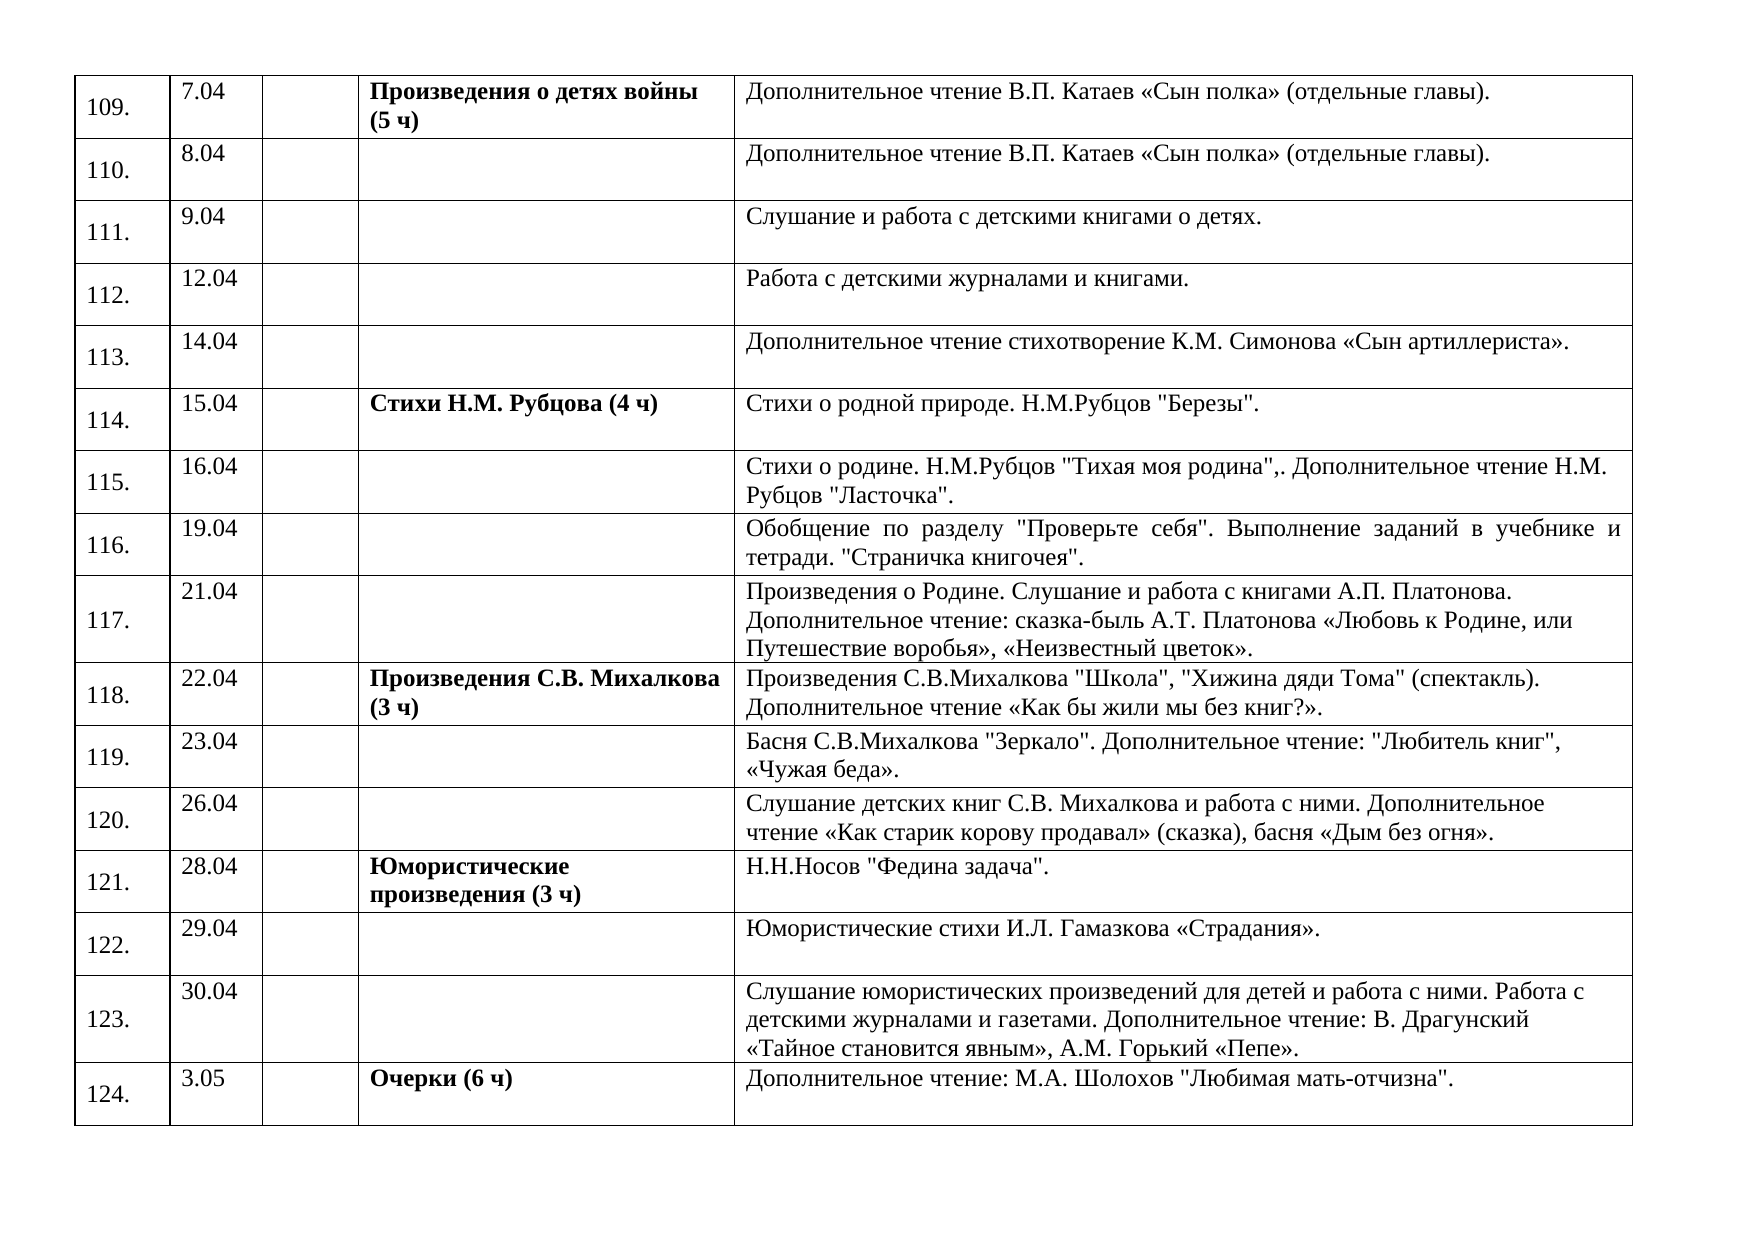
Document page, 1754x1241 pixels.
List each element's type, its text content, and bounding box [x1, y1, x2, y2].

table_cell Произведения о Родине. Слушание и работа с книгами А.П. Платонова. Дополнительное чтение: сказка-быль А.Т. Платонова «Любовь к Родине, или Путешествие воробья», «Неизвестный цветок». [735, 576, 1632, 662]
table_cell [359, 201, 734, 262]
table_cell [263, 389, 358, 450]
table_cell 9.04 [171, 201, 262, 262]
table_cell 7.04 [171, 76, 262, 137]
table_cell 30.04 [171, 976, 262, 1062]
table_cell 21.04 [171, 576, 262, 662]
table_cell Стихи Н.М. Рубцова (4 ч) [359, 389, 734, 450]
table_cell [76, 264, 169, 325]
table_cell [263, 663, 358, 725]
table_cell [76, 451, 169, 512]
table_cell [76, 1063, 169, 1124]
table_cell [76, 76, 169, 137]
table_cell Стихи о родной природе. Н.М.Рубцов "Березы". [735, 389, 1632, 450]
table_cell 26.04 [171, 788, 262, 850]
table_cell [359, 264, 734, 325]
table_cell [76, 851, 169, 912]
table_cell Стихи о родине. Н.М.Рубцов "Тихая моя родина",. Дополнительное чтение Н.М. Рубцов "Ласточка". [735, 451, 1632, 512]
table_cell [76, 514, 169, 575]
table_cell [359, 514, 734, 575]
table_cell [359, 913, 734, 975]
table_cell Работа с детскими журналами и книгами. [735, 264, 1632, 325]
table_cell Дополнительное чтение: М.А. Шолохов "Любимая мать-отчизна". [735, 1063, 1632, 1124]
table_cell [76, 576, 169, 662]
table_cell [76, 201, 169, 262]
table_cell [76, 913, 169, 975]
table_cell 16.04 [171, 451, 262, 512]
table_cell Слушание юмористических произведений для детей и работа с ними. Работа с детскими журналами и газетами. Дополнительное чтение: В. Драгунский «Тайное становится явным», А.М. Горький «Пепе». [735, 976, 1632, 1062]
table_cell 29.04 [171, 913, 262, 975]
table_cell [359, 788, 734, 850]
table_cell [263, 726, 358, 787]
table_cell [263, 976, 358, 1062]
table_cell 8.04 [171, 139, 262, 200]
table_cell [359, 976, 734, 1062]
table_cell [263, 576, 358, 662]
table_cell [263, 76, 358, 137]
table_cell Произведения С.В. Михалкова (3 ч) [359, 663, 734, 725]
table_cell [263, 1063, 358, 1124]
table_cell [76, 663, 169, 725]
table_cell [359, 326, 734, 387]
table_cell 23.04 [171, 726, 262, 787]
table_cell Очерки (6 ч) [359, 1063, 734, 1124]
table_cell Слушание и работа с детскими книгами о детях. [735, 201, 1632, 262]
table_cell [263, 851, 358, 912]
table_cell 15.04 [171, 389, 262, 450]
table_cell [359, 451, 734, 512]
table_cell [76, 726, 169, 787]
table_cell Обобщение по разделу "Проверьте себя". Выполнение заданий в учебнике и тетради. "Страничка книгочея". [735, 514, 1632, 575]
table_cell [359, 139, 734, 200]
table_cell Н.Н.Носов "Федина задача". [735, 851, 1632, 912]
table_cell Произведения о детях войны (5 ч) [359, 76, 734, 137]
table_cell [263, 326, 358, 387]
table_cell Басня С.В.Михалкова "Зеркало". Дополнительное чтение: "Любитель книг", «Чужая беда». [735, 726, 1632, 787]
table_cell Юмористические стихи И.Л. Гамазкова «Страдания». [735, 913, 1632, 975]
table_cell Юмористические произведения (3 ч) [359, 851, 734, 912]
table_cell 12.04 [171, 264, 262, 325]
table_cell [76, 139, 169, 200]
table_cell Произведения С.В.Михалкова "Школа", "Хижина дяди Тома" (спектакль). Дополнительное чтение «Как бы жили мы без книг?». [735, 663, 1632, 725]
table_cell [76, 326, 169, 387]
table_cell [263, 514, 358, 575]
table_cell [263, 913, 358, 975]
table_cell Дополнительное чтение В.П. Катаев «Сын полка» (отдельные главы). [735, 76, 1632, 137]
table_cell Дополнительное чтение В.П. Катаев «Сын полка» (отдельные главы). [735, 139, 1632, 200]
table_cell [359, 576, 734, 662]
table_cell Дополнительное чтение стихотворение К.М. Симонова «Сын артиллериста». [735, 326, 1632, 387]
table_cell [76, 788, 169, 850]
table_cell [263, 451, 358, 512]
table_cell Слушание детских книг С.В. Михалкова и работа с ними. Дополнительное чтение «Как старик корову продавал» (сказка), басня «Дым без огня». [735, 788, 1632, 850]
table_cell 28.04 [171, 851, 262, 912]
table_cell [263, 264, 358, 325]
table_cell [76, 389, 169, 450]
table_cell [263, 139, 358, 200]
table_cell 14.04 [171, 326, 262, 387]
table_cell 19.04 [171, 514, 262, 575]
table_cell [263, 788, 358, 850]
table_cell [359, 726, 734, 787]
table_cell [263, 201, 358, 262]
table_cell 22.04 [171, 663, 262, 725]
table_cell 3.05 [171, 1063, 262, 1124]
table_cell [76, 976, 169, 1062]
